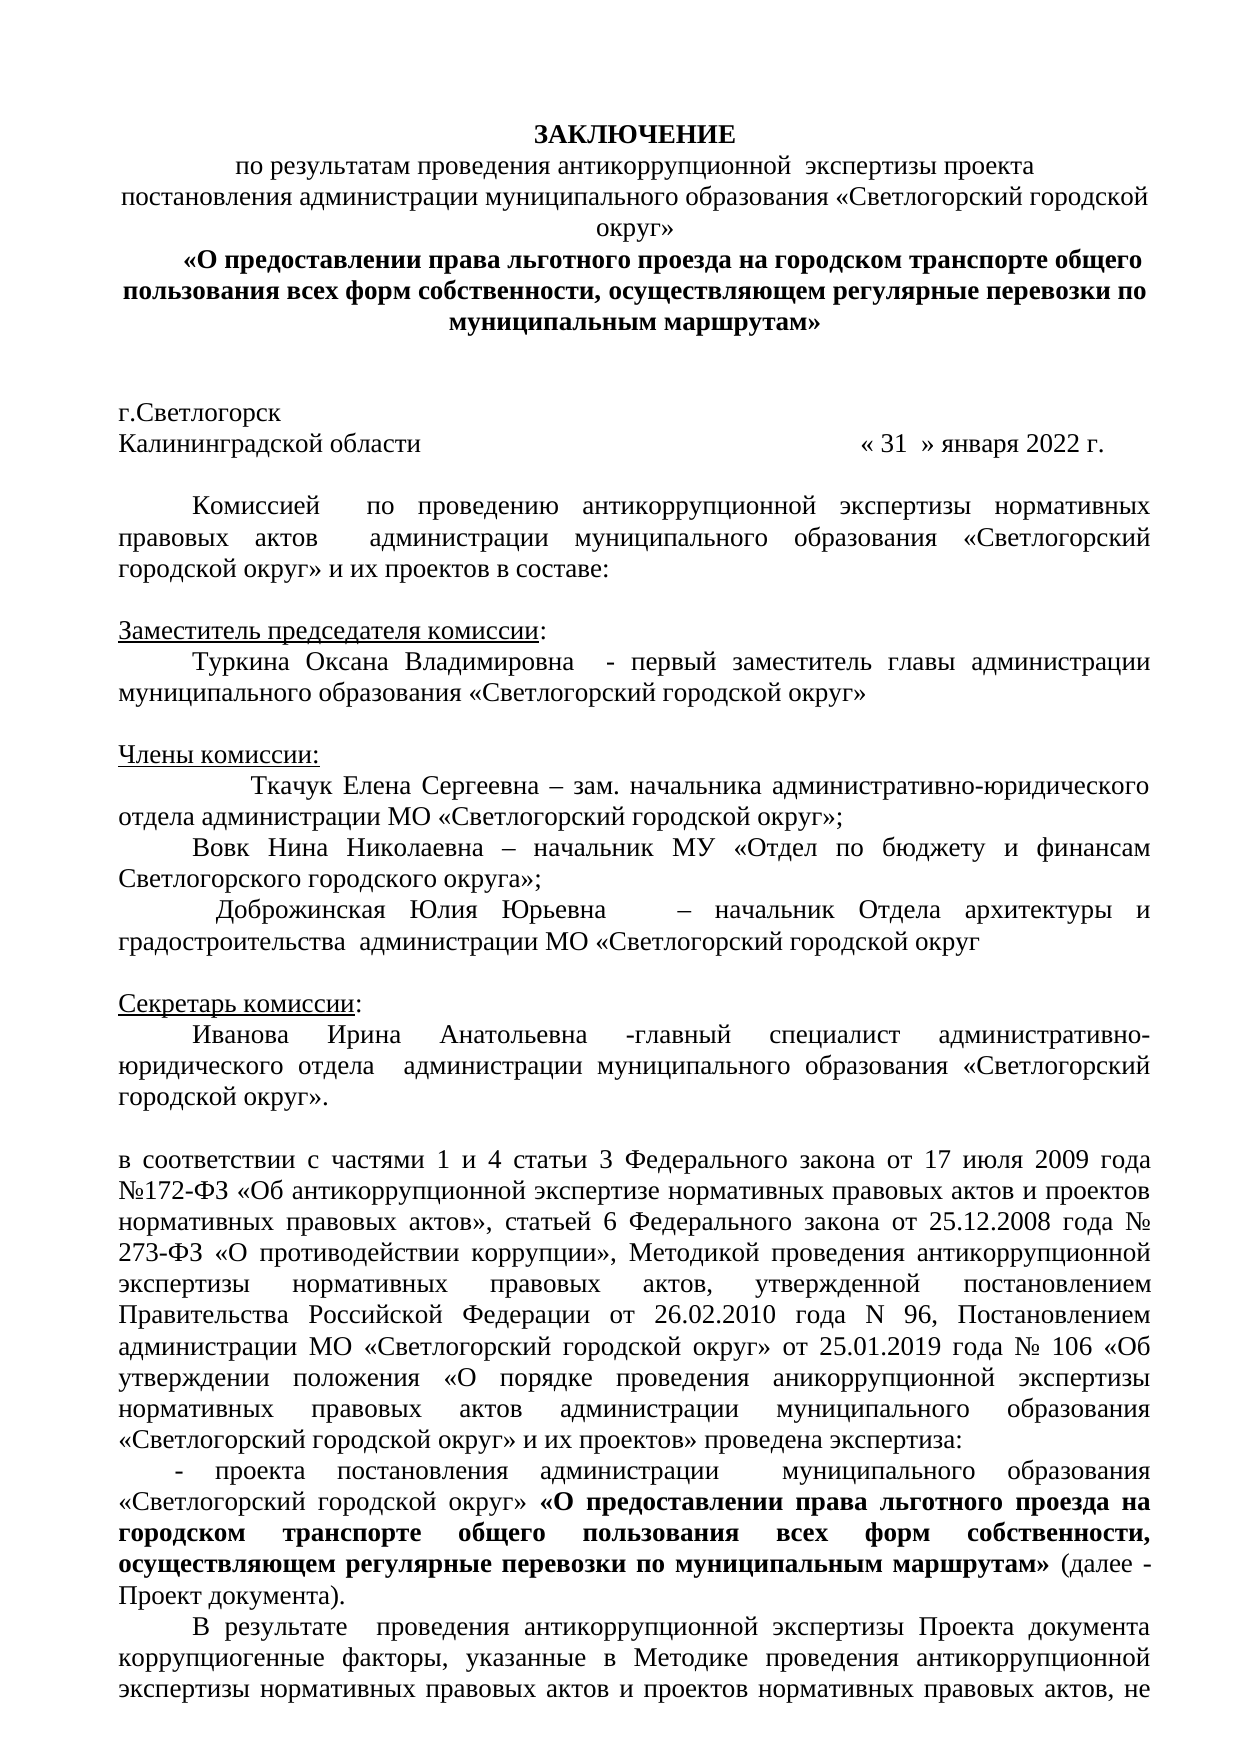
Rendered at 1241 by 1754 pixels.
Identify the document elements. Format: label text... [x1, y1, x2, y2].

text - проекта постановления администрации муниципального образования «Светлогорский городской округ» «О предоставлении права льготного проезда на городском транспорте общего пользования всех форм собственности, осуществляющем регулярные перевозки по муниципальным маршрутам» (далее - Проект документа). [118, 1454, 1152, 1610]
text г.Светлогорск [118, 396, 1152, 427]
text Ткачук Елена Сергеевна – зам. начальника административно-юридического отдела администрации МО «Светлогорский городской округ»; [118, 770, 1152, 831]
text Иванова Ирина Анатольевна -главный специалист административно-юридического отдела администрации муниципального образования «Светлогорский городской округ». [118, 1018, 1152, 1112]
text Секретарь комиссии: [118, 987, 1152, 1018]
text Члены комиссии: [118, 739, 1152, 770]
text Доброжинская Юлия Юрьевна – начальник Отдела архитектуры и градостроительства администрации МО «Светлогорский городской округ [118, 893, 1152, 956]
text постановления администрации муниципального образования «Светлогорский городской округ» [118, 180, 1152, 243]
text Калининградской области « 31 » января 2022 г. [118, 427, 1152, 458]
text Вовк Нина Николаевна – начальник МУ «Отдел по бюджету и финансам Светлогорского городского округа»; [118, 831, 1152, 893]
text Комиссией по проведению антикоррупционной экспертизы нормативных правовых актов администрации муниципального образования «Светлогорский городской округ» и их проектов в составе: [118, 489, 1152, 583]
text ЗАКЛЮЧЕНИЕ [118, 118, 1152, 149]
text по результатам проведения антикоррупционной экспертизы проекта [118, 149, 1152, 180]
text в соответствии с частями 1 и 4 статьи 3 Федерального закона от 17 июля 2009 года №172-ФЗ «Об антикоррупционной экспертизе нормативных правовых актов и проектов нормативных правовых актов», статьей 6 Федерального закона от 25.12.2008 года № 273-ФЗ «О противодействии коррупции», Методикой проведения антикоррупционной экспертизы нормативных правовых актов, утвержденной постановлением Правительства Российской Федерации от 26.02.2010 года N 96, Постановлением администрации МО «Светлогорский городской округ» от 25.01.2019 года № 106 «Об утверждении положения «О порядке проведения аникоррупционной экспертизы нормативных правовых актов администрации муниципального образования «Светлогорский городской округ» и их проектов» проведена экспертиза: [118, 1143, 1152, 1454]
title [118, 1610, 1152, 1703]
text «О предоставлении права льготного проезда на городском транспорте общего пользования всех форм собственности, осуществляющем регулярные перевозки по муниципальным маршрутам» [118, 243, 1152, 336]
text Заместитель председателя комиссии: [118, 614, 1152, 645]
text Туркина Оксана Владимировна - первый заместитель главы администрации муниципального образования «Светлогорский городской округ» [118, 645, 1152, 707]
